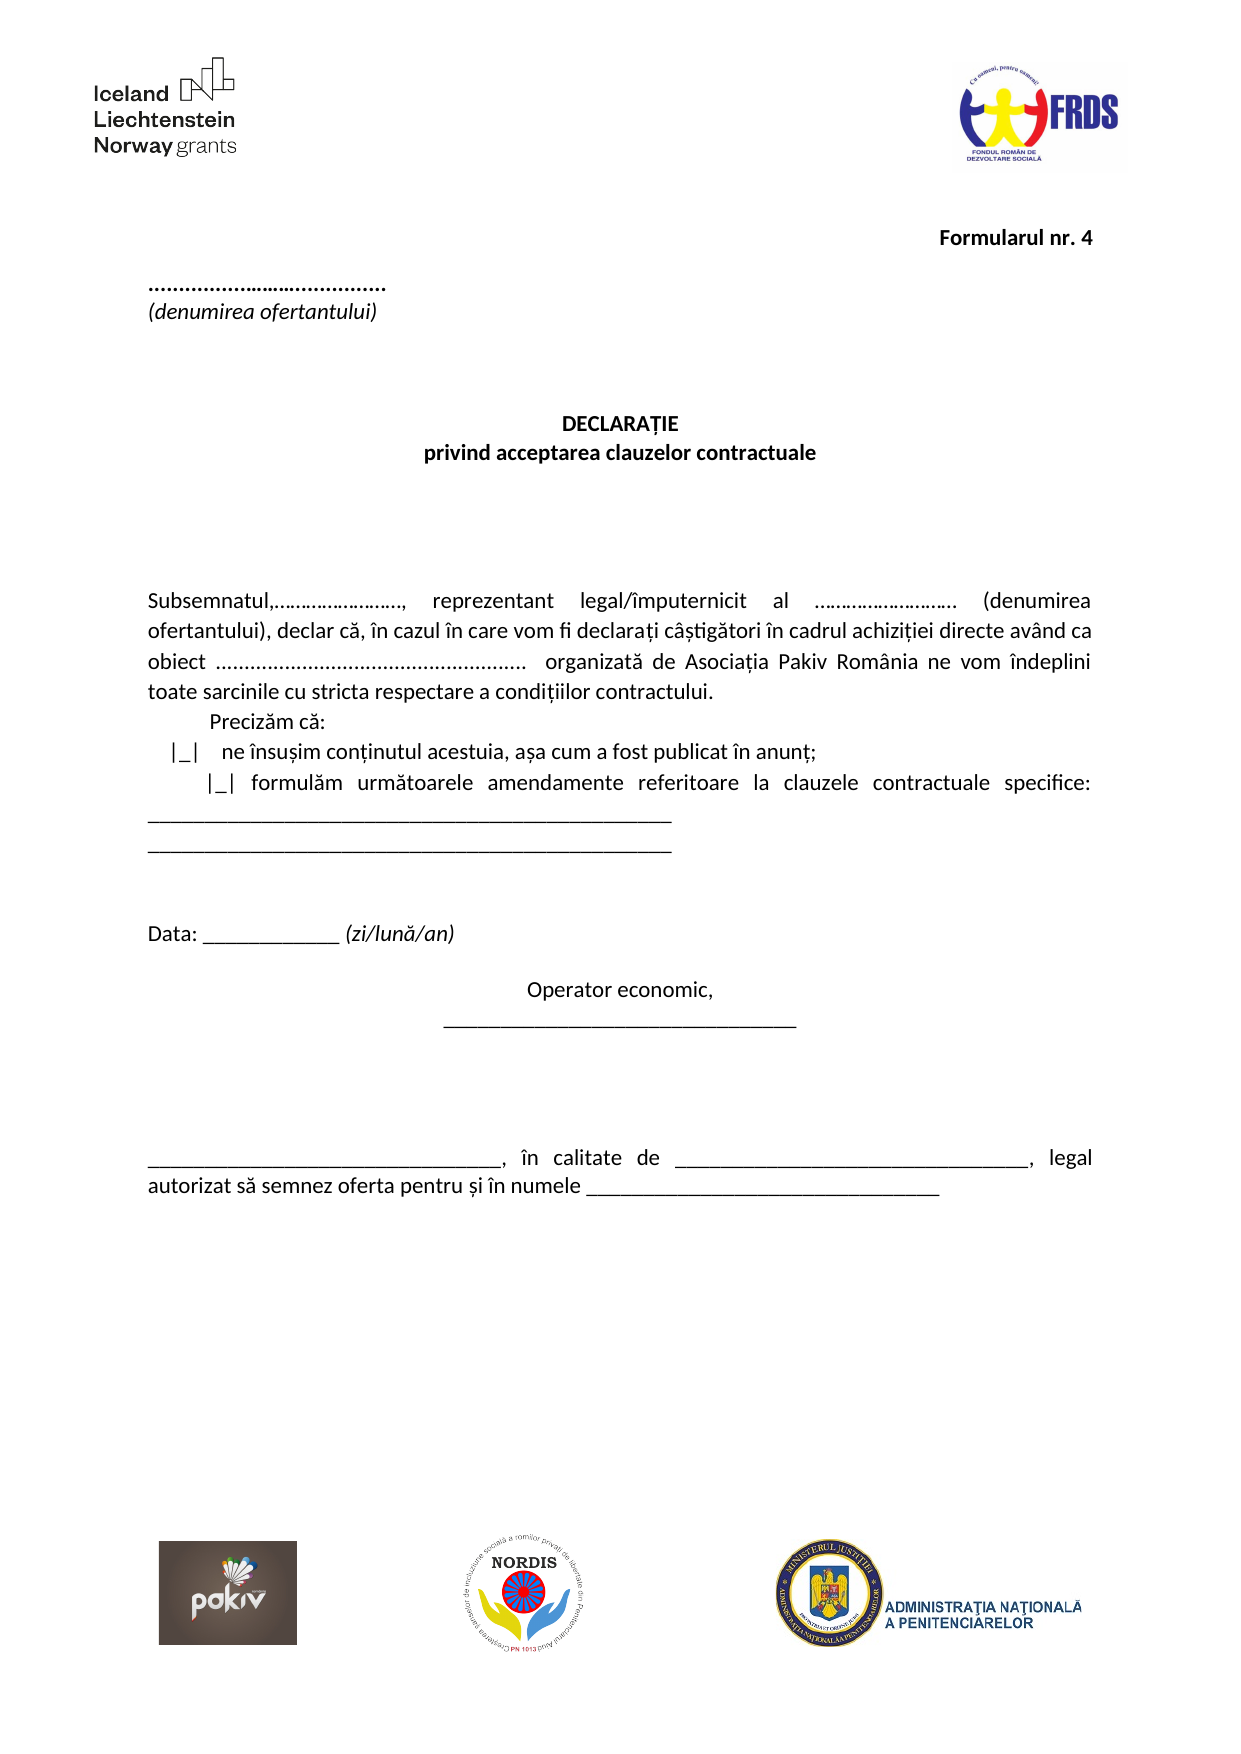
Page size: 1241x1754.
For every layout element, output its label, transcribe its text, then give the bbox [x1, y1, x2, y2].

text |_| formulăm următoarele amendamente referitoare la clauzele contractuale specifice: ______________________________________________ [148, 768, 1093, 826]
picture [952, 62, 1128, 173]
text |_| ne însuşim conţinutul acestuia, aşa cum a fost publicat în anunț; [148, 737, 1093, 766]
text ................………............... [148, 269, 1093, 297]
picture [93, 57, 237, 158]
text _______________________________, în calitate de _______________________________, legal autorizat să semnez oferta pentru şi în numele _______________________________ [148, 1143, 1093, 1199]
text _______________________________ [148, 1003, 1093, 1031]
text Operator economic, [148, 975, 1093, 1003]
text Precizăm că: [148, 707, 1093, 735]
text (denumirea ofertantului) [148, 297, 1093, 326]
text Data: ____________ (zi/lună/an) [148, 919, 1093, 947]
text DECLARAŢIE [148, 409, 1093, 438]
picture [158, 1541, 297, 1645]
picture [463, 1534, 584, 1652]
text Subsemnatul,……………………, reprezentant legal/împuternicit al ……………………… (denumirea ofertantului), declar că, în cazul în care vom fi declaraţi câştigători în cadrul achiziției directe având ca obiect ...................................................... organizată de Asociația Pakiv România ne vom îndeplini toate sarcinile cu stricta respectare a condiţiilor contractului. [148, 586, 1093, 705]
text privind acceptarea clauzelor contractuale [148, 438, 1093, 466]
text Formularul nr. 4 [148, 223, 1093, 251]
picture [775, 1539, 1082, 1647]
text ______________________________________________ [148, 828, 1093, 856]
